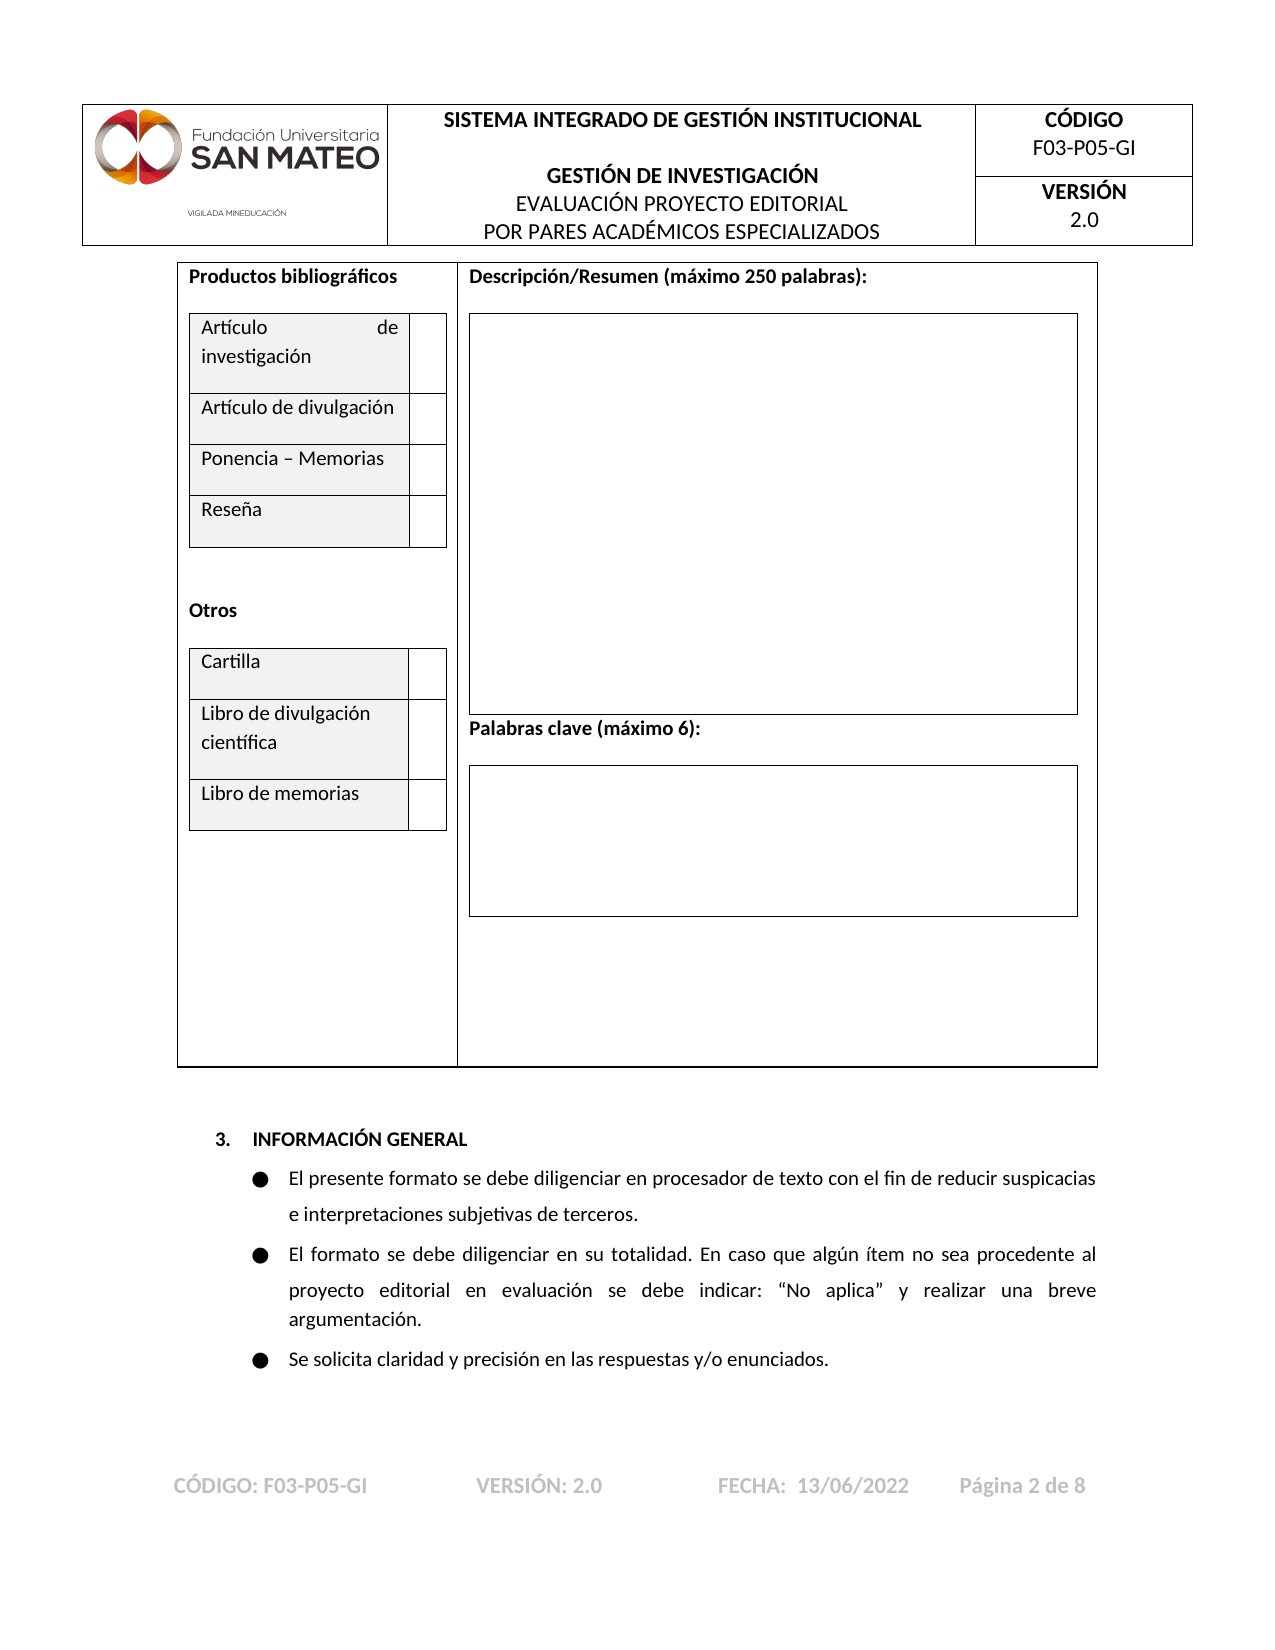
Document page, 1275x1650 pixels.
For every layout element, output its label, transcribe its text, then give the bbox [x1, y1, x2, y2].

table_cell Producto de generación de nuevo conocimiento Productos bibliográficos Otros [178, 263, 457, 1066]
picture [91, 109, 383, 218]
list Se solicita claridad y precisión en las respuestas y/o enunciados. [251, 1335, 1098, 1378]
table_cell Título: Descripción/Resumen (máximo 250 palabras): Palabras clave (máximo 6): [458, 263, 1097, 1066]
list El presente formato se debe diligenciar en procesador de texto con el fin de reducir suspicacias e interpretaciones subjetivas de terceros. [251, 1155, 1098, 1227]
list INFORMACIÓN GENERAL [215, 1126, 1098, 1151]
list El formato se debe diligenciar en su totalidad. En caso que algún ítem no sea procedente al proyecto editorial en evaluación se debe indicar: “No aplica” y realizar una breve argumentación. [251, 1231, 1098, 1332]
